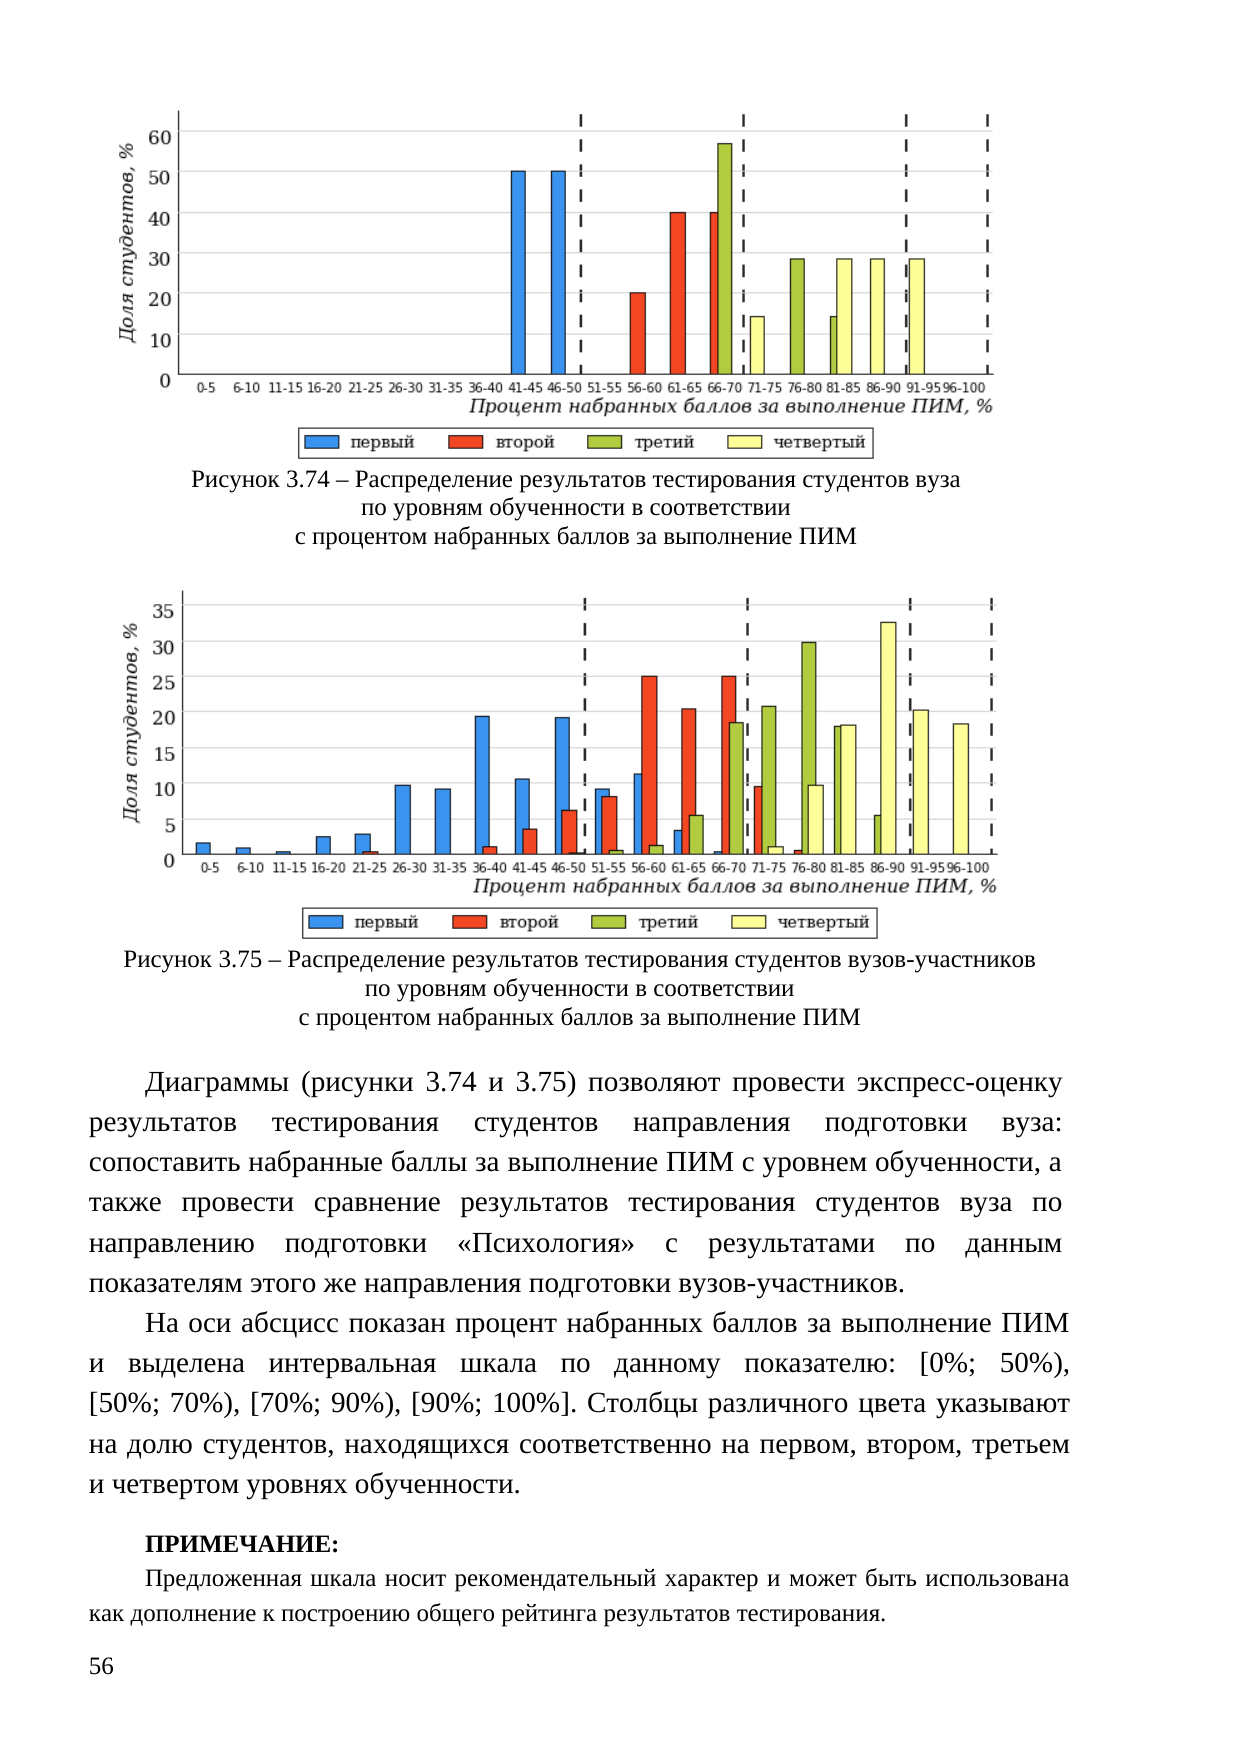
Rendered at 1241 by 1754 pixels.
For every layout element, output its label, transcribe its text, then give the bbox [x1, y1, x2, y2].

text На оси абсцисс показан процент набранных баллов за выполнение ПИМ и выделена интервальная шкала по данному показателю: [0%; 50%), [50%; 70%), [70%; 90%), [90%; 100%]. Столбцы различного цвета указывают на долю студентов, находящихся соответственно на первом, втором, третьем и четвертом уровнях обученности. [89, 1305, 1071, 1499]
picture [103, 88, 1049, 464]
text ПРИМЕЧАНИЕ: [89, 1529, 1071, 1558]
picture [107, 569, 1053, 944]
text Предложенная шкала носит рекомендательный характер и может быть использована как дополнение к построению общего рейтинга результатов тестирования. [89, 1563, 1071, 1627]
text Диаграммы (рисунки 3.74 и 3.75) позволяют провести экспресс-оценку результатов тестирования студентов направления подготовки вуза: сопоставить набранные баллы за выполнение ПИМ с уровнем обученности, а также провести сравнение результатов тестирования студентов вуза по направлению подготовки «Психология» с результатами по данным показателям этого же направления подготовки вузов-участников. [89, 1064, 1063, 1298]
